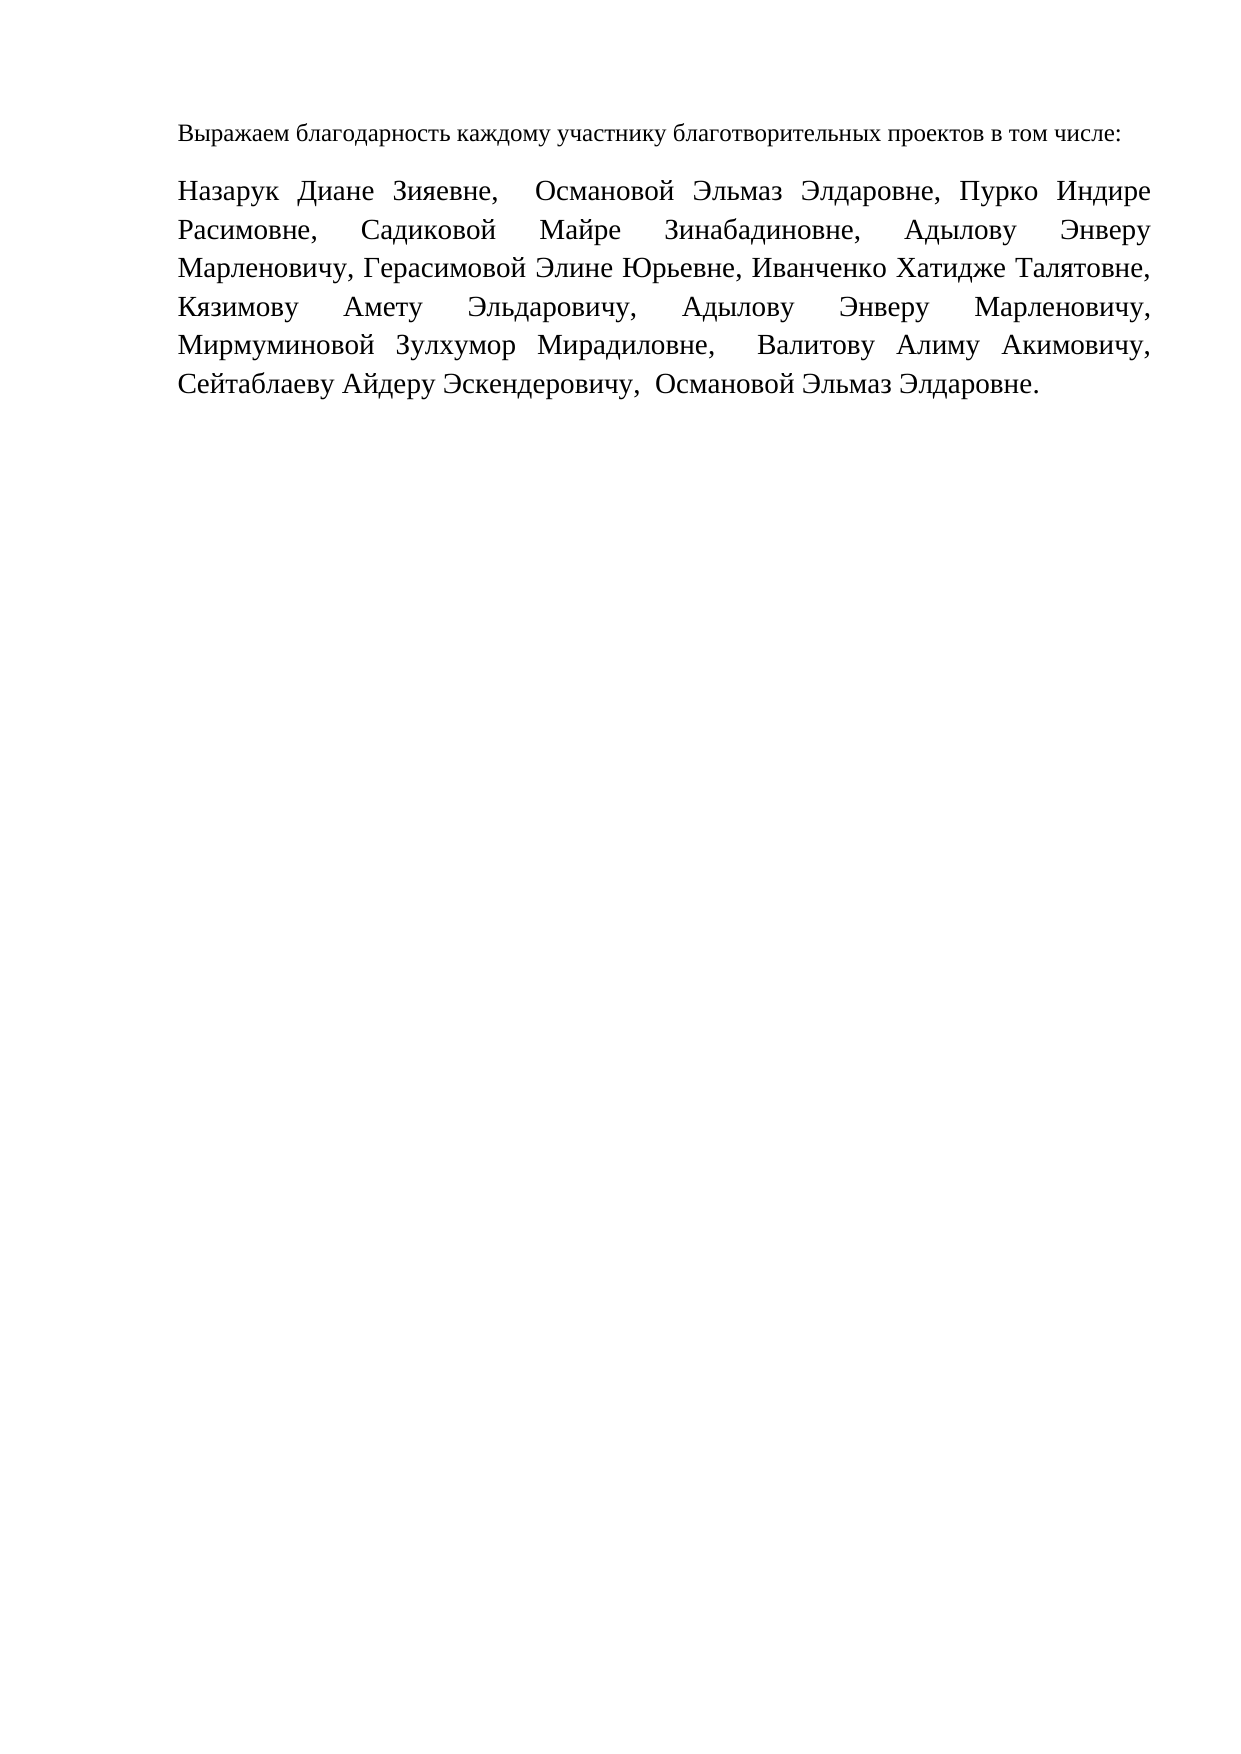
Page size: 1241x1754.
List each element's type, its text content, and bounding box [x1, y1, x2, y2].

text Назарук Диане Зияевне, Османовой Эльмаз Элдаровне, Пурко Индире Расимовне, Садиковой Майре Зинабадиновне, Адылову Энверу Марленовичу, Герасимовой Элине Юрьевне, Иванченко Хатидже Талятовне, Кязимову Амету Эльдаровичу, Адылову Энверу Марленовичу, Мирмуминовой Зулхумор Мирадиловне, Валитову Алиму Акимовичу, Сейтаблаеву Айдеру Эскендеровичу, Османовой Эльмаз Элдаровне. [177, 173, 1152, 399]
text Выражаем благодарность каждому участнику благотворительных проектов в том числе: [177, 118, 1152, 147]
